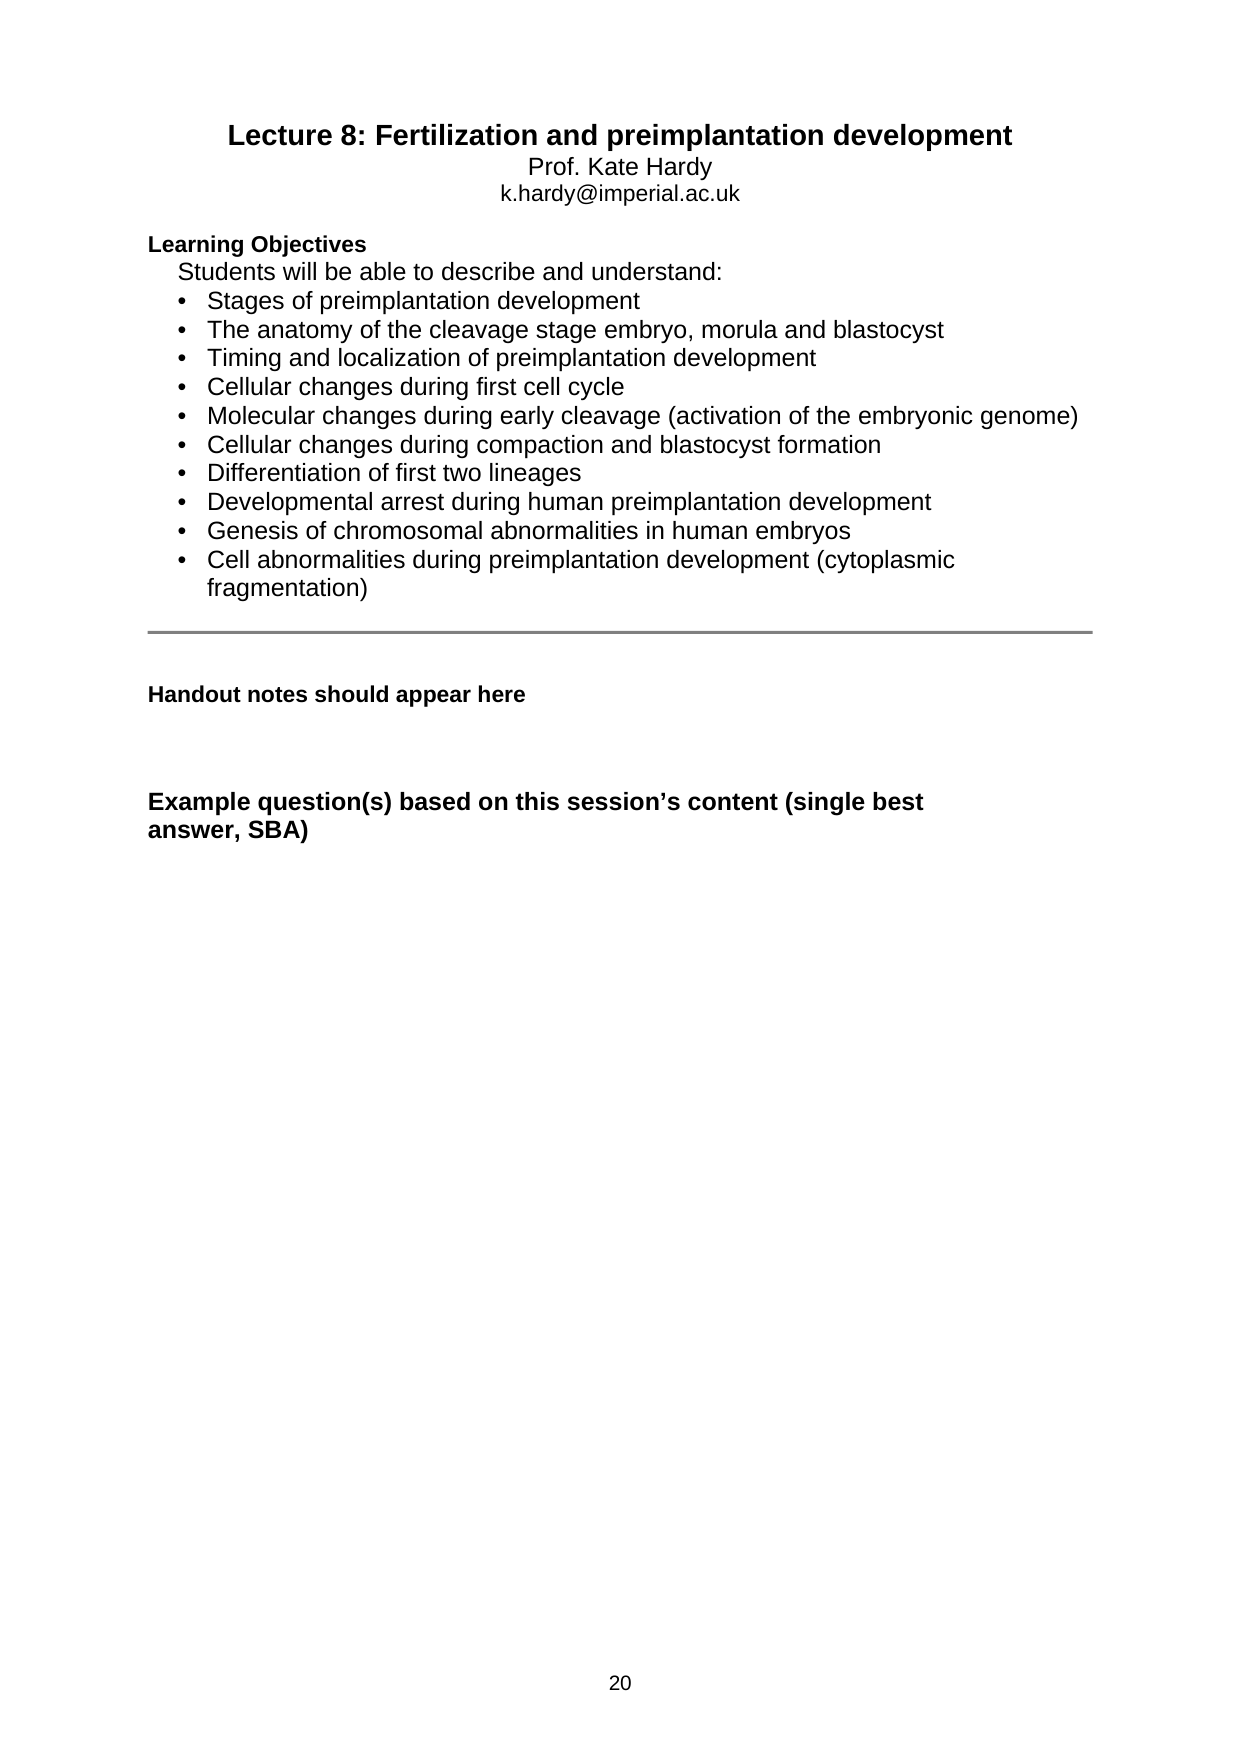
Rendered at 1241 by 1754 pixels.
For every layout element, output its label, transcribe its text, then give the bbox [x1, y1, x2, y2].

list • Timing and localization of preimplantation development [177, 343, 1092, 372]
list • Cellular changes during compaction and blastocyst formation [177, 429, 1092, 458]
list • The anatomy of the cleavage stage embryo, morula and blastocyst [177, 314, 1092, 343]
text Example question(s) based on this session’s content (single best answer, SBA) [148, 787, 1018, 844]
text Handout notes should appear here [148, 681, 1074, 708]
list • Developmental arrest during human preimplantation development [177, 487, 1092, 516]
list • Cell abnormalities during preimplantation development (cytoplasmic fragmentation) [177, 544, 1092, 602]
list • Differentiation of first two lineages [177, 458, 1092, 487]
subtitle Learning Objectives [148, 231, 1092, 257]
list Students will be able to describe and understand: [177, 257, 1092, 286]
list • Cellular changes during first cell cycle [177, 372, 1092, 401]
list • Molecular changes during early cleavage (activation of the embryonic genome) [177, 401, 1092, 429]
text Prof. Kate Hardy k.hardy@imperial.ac.uk [148, 152, 1092, 207]
list • Stages of preimplantation development [177, 286, 1092, 314]
list • Genesis of chromosomal abnormalities in human embryos [177, 516, 1092, 544]
text Lecture 8: Fertilization and preimplantation development [148, 118, 1092, 152]
